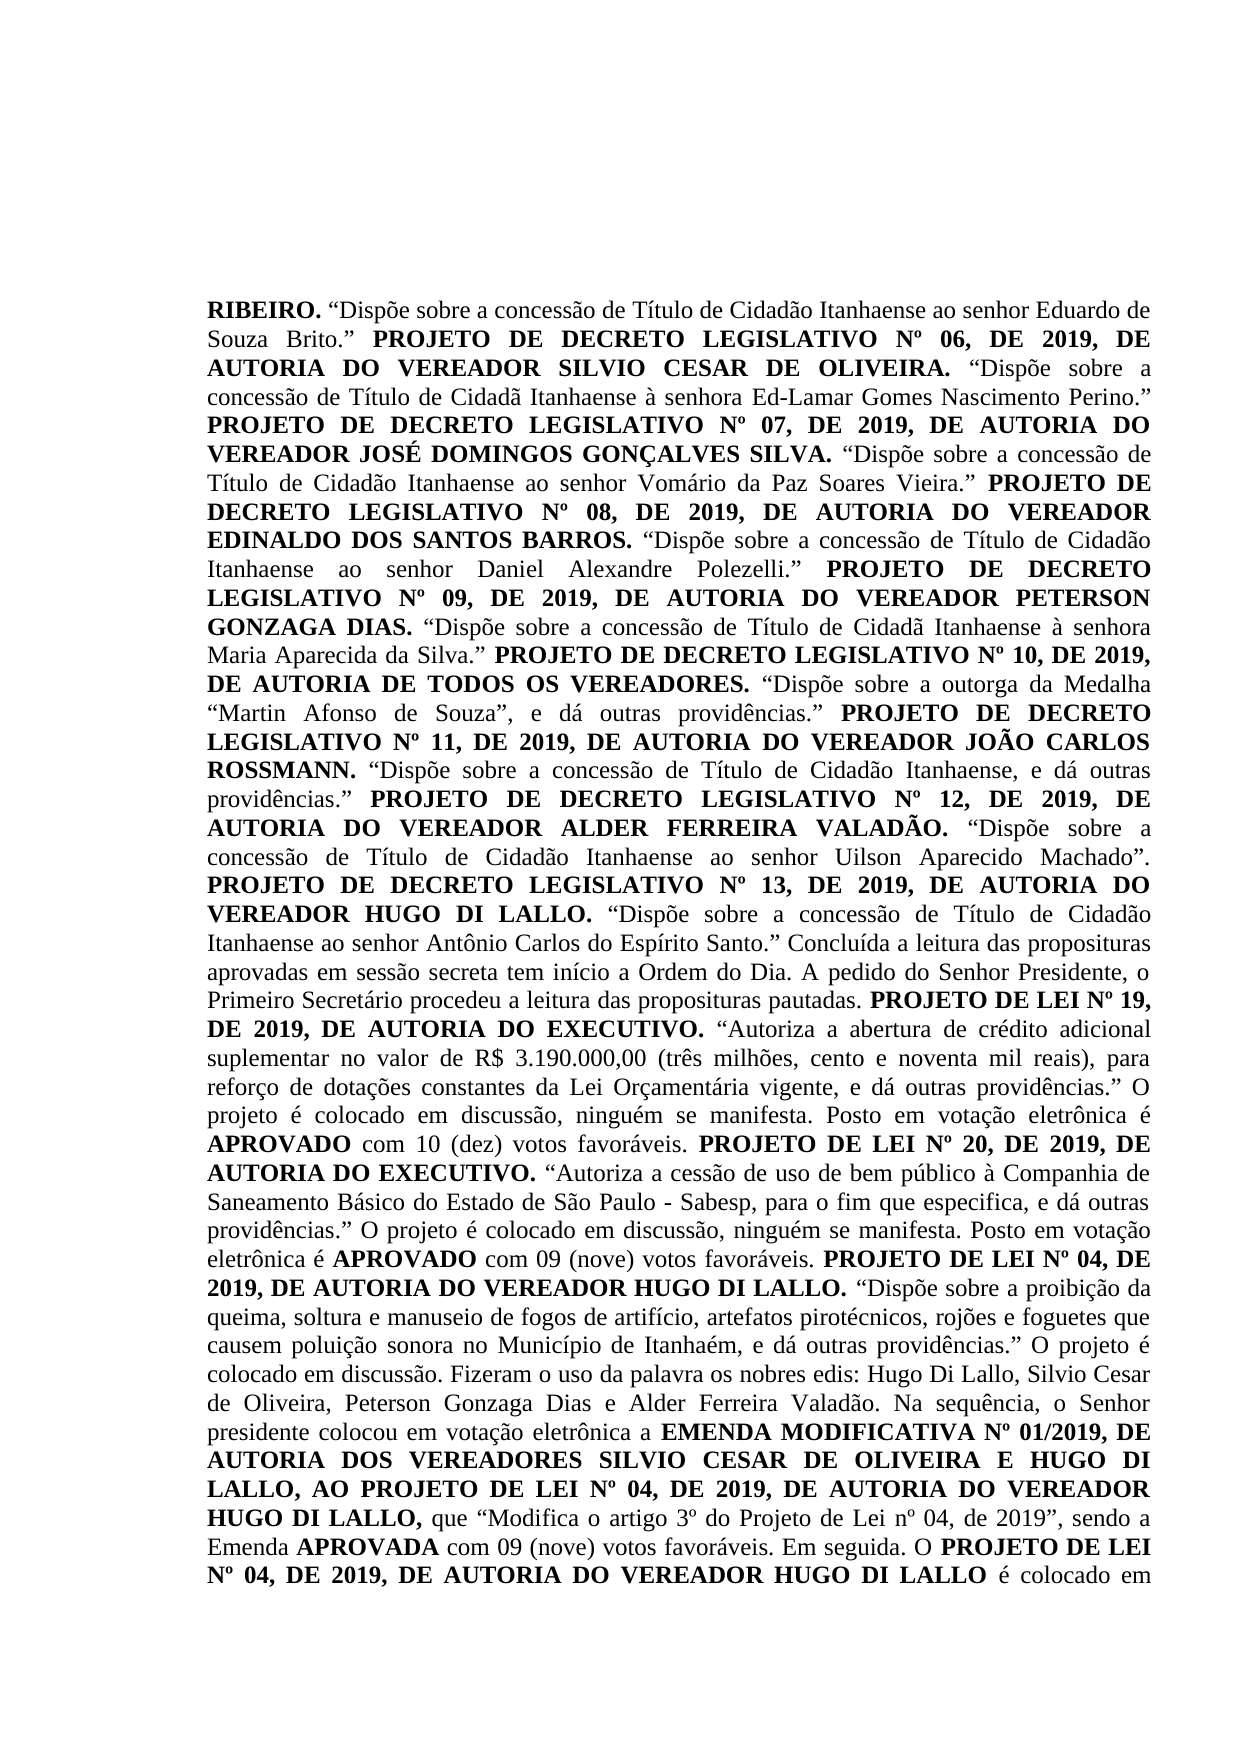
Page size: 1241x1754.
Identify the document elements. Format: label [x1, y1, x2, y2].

text [207, 295, 1152, 1589]
